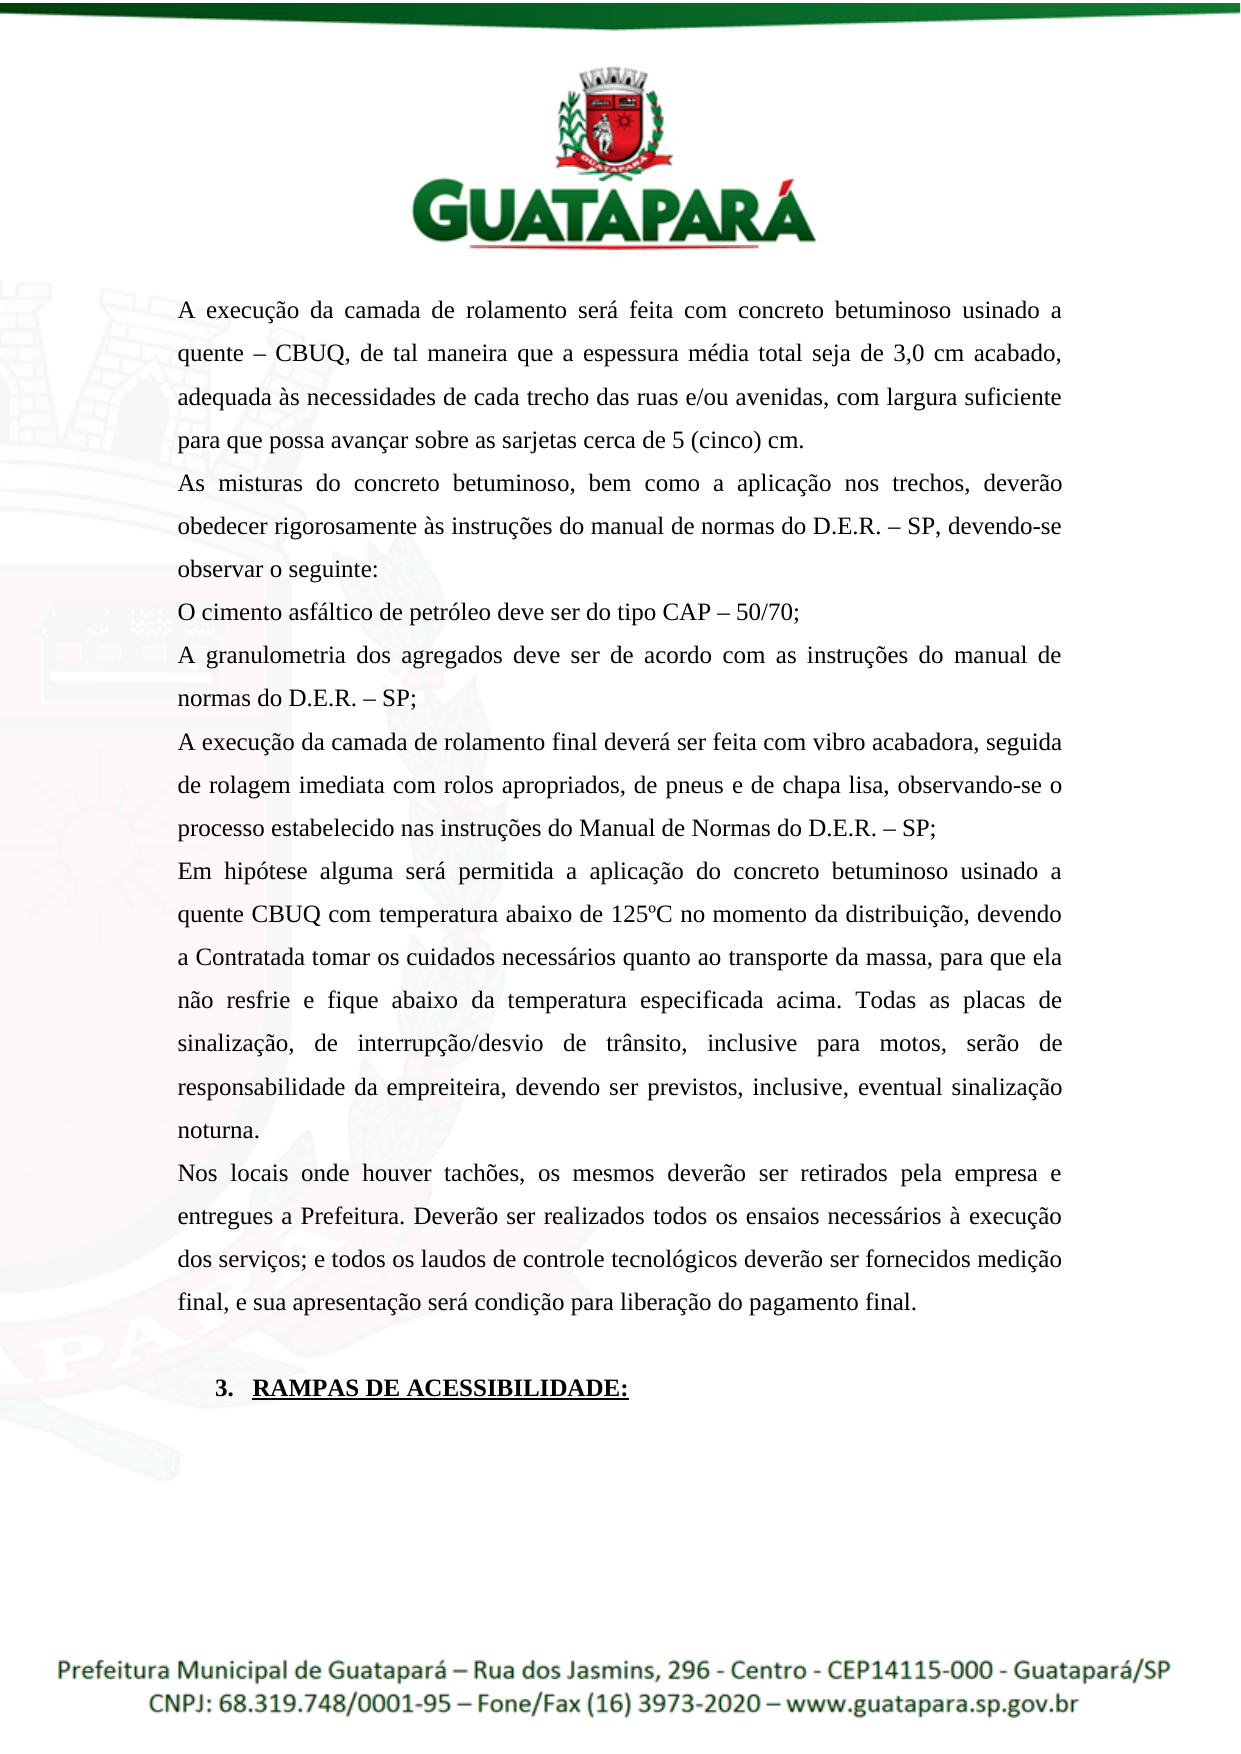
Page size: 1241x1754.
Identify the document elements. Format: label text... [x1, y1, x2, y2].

text O cimento asfáltico de petróleo deve ser do tipo CAP – 50/70; [177, 597, 1063, 626]
text As misturas do concreto betuminoso, bem como a aplicação nos trechos, deverão obedecer rigorosamente às instruções do manual de normas do D.E.R. – SP, devendo-se observar o seguinte: [177, 468, 1063, 583]
text Nos locais onde houver tachões, os mesmos deverão ser retirados pela empresa e entregues a Prefeitura. Deverão ser realizados todos os ensaios necessários à execução dos serviços; e todos os laudos de controle tecnológicos deverão ser fornecidos medição final, e sua apresentação será condição para liberação do pagamento final. [177, 1158, 1063, 1316]
list RAMPAS DE ACESSIBILIDADE: [215, 1373, 1063, 1402]
text Em hipótese alguma será permitida a aplicação do concreto betuminoso usinado a quente CBUQ com temperatura abaixo de 125ºC no momento da distribuição, devendo a Contratada tomar os cuidados necessários quanto ao transporte da massa, para que ela não resfrie e fique abaixo da temperatura especificada acima. Todas as placas de sinalização, de interrupção/desvio de trânsito, inclusive para motos, serão de responsabilidade da empreiteira, devendo ser previstos, inclusive, eventual sinalização noturna. [177, 856, 1063, 1143]
picture [0, 3, 1241, 1754]
text A granulometria dos agregados deve ser de acordo com as instruções do manual de normas do D.E.R. – SP; [177, 640, 1063, 712]
text A execução da camada de rolamento será feita com concreto betuminoso usinado a quente – CBUQ, de tal maneira que a espessura média total seja de 3,0 cm acabado, adequada às necessidades de cada trecho das ruas e/ou avenidas, com largura suficiente para que possa avançar sobre as sarjetas cerca de 5 (cinco) cm. [177, 295, 1063, 453]
text A execução da camada de rolamento final deverá ser feita com vibro acabadora, seguida de rolagem imediata com rolos apropriados, de pneus e de chapa lisa, observando-se o processo estabelecido nas instruções do Manual de Normas do D.E.R. – SP; [177, 727, 1063, 842]
